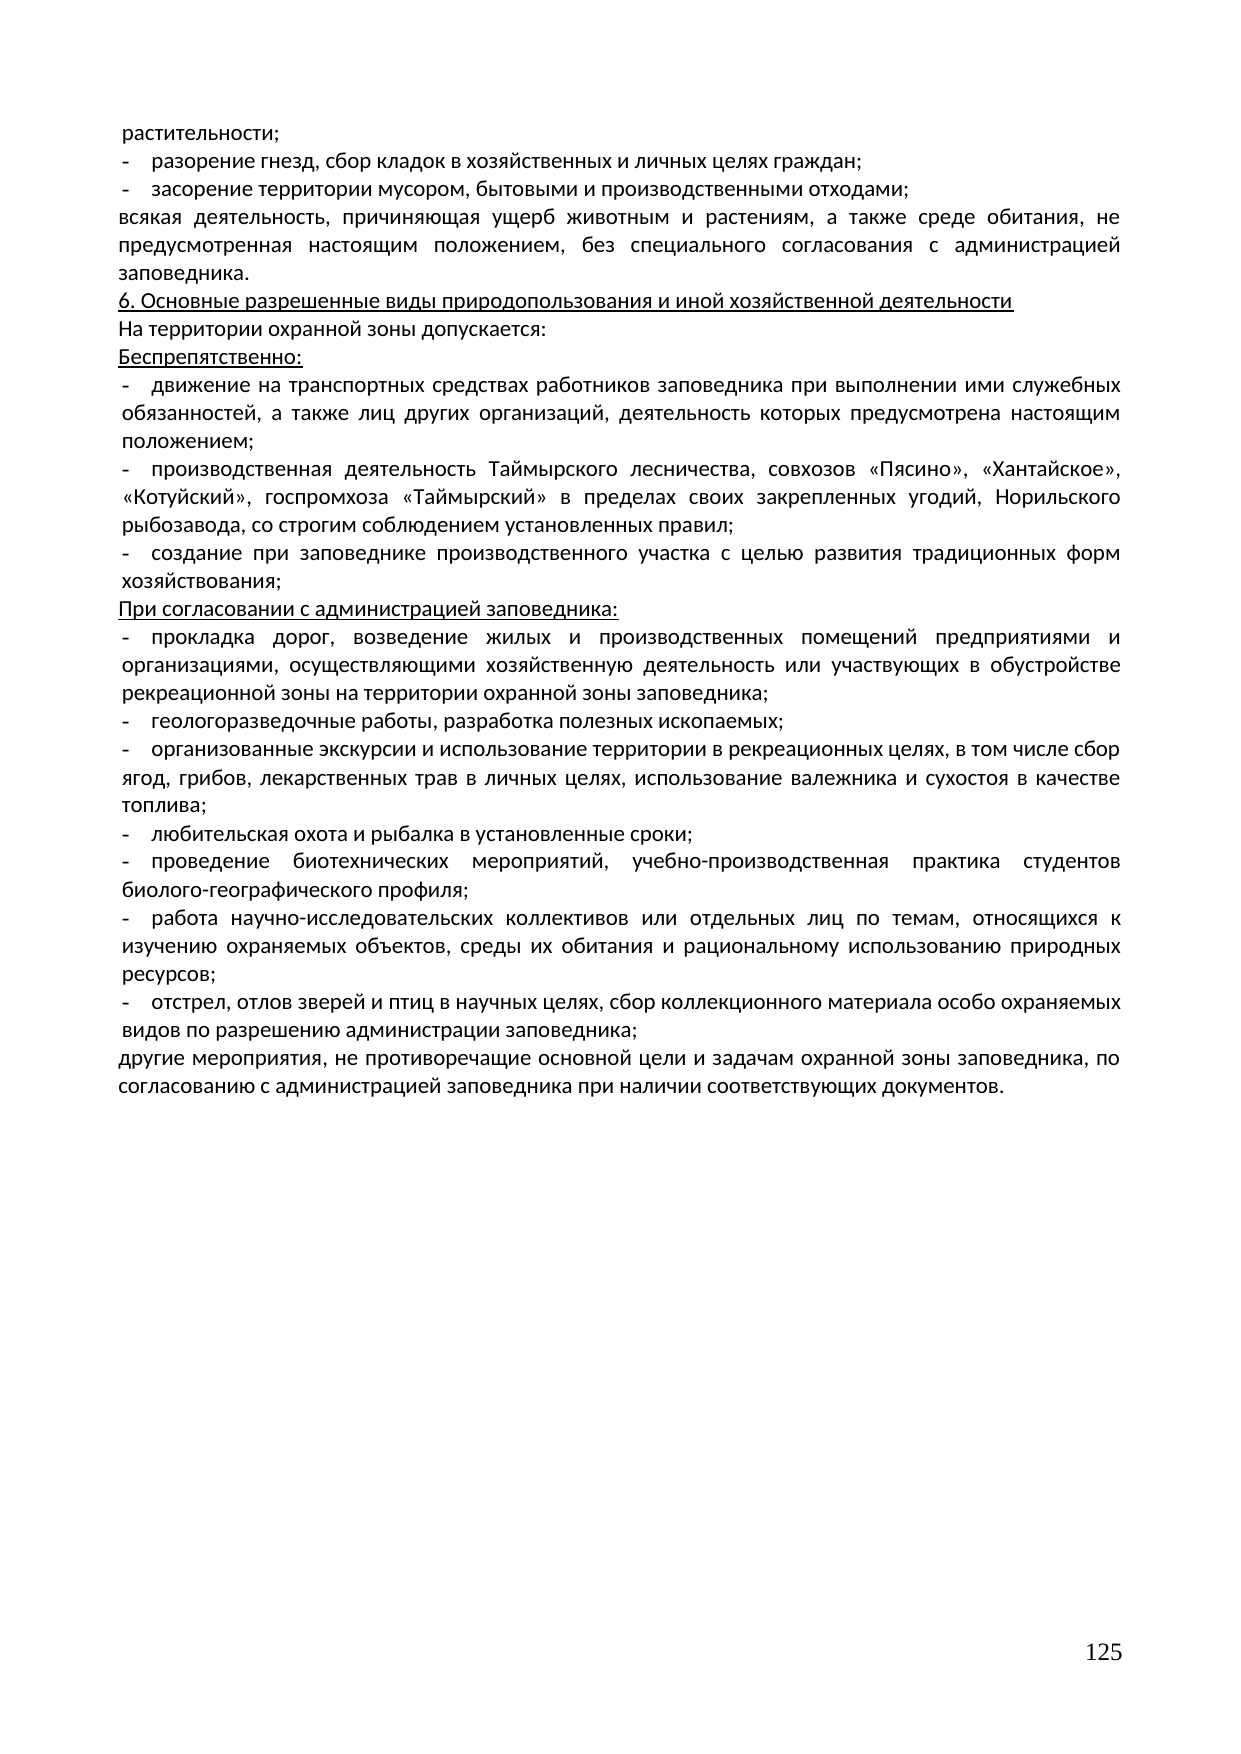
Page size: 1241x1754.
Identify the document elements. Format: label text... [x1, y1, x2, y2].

list разорение гнезд, сбор кладок в хозяйственных и личных целях граждан; [122, 146, 1122, 174]
list проведение биотехнических мероприятий, учебно-производственная практика студентов биолого-географического профиля; [122, 847, 1122, 903]
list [122, 118, 1122, 146]
text всякая деятельность, причиняющая ущерб животным и растениям, а также среде обитания, не предусмотренная настоящим положением, без специального согласования с администрацией заповедника. [118, 202, 1122, 286]
list засорение территории мусором, бытовыми и производственными отходами; [122, 174, 1122, 202]
text При согласовании с администрацией заповедника: [118, 594, 1122, 622]
list геологоразведочные работы, разработка полезных ископаемых; [122, 707, 1122, 734]
text другие мероприятия, не противоречащие основной цели и задачам охранной зоны заповедника, по согласованию с администрацией заповедника при наличии соответствующих документов. [118, 1043, 1122, 1099]
list организованные экскурсии и использование территории в рекреационных целях, в том числе сбор ягод, грибов, лекарственных трав в личных целях, использование валежника и сухостоя в качестве топлива; [122, 734, 1122, 819]
text На территории охранной зоны допускается: [118, 314, 1122, 342]
text Беспрепятственно: [118, 342, 1122, 370]
list создание при заповеднике производственного участка с целью развития традиционных форм хозяйствования; [122, 538, 1122, 594]
text 6. Основные разрешенные виды природопользования и иной хозяйственной деятельности [118, 286, 1122, 314]
list отстрел, отлов зверей и птиц в научных целях, сбор коллекционного материала особо охраняемых видов по разрешению администрации заповедника; [122, 987, 1122, 1043]
list движение на транспортных средствах работников заповедника при выполнении ими служебных обязанностей, а также лиц других организаций, деятельность которых предусмотрена настоящим положением; [122, 370, 1122, 454]
list любительская охота и рыбалка в установленные сроки; [122, 819, 1122, 847]
list производственная деятельность Таймырского лесничества, совхозов «Пясино», «Хантайское», «Котуйский», госпромхоза «Таймырский» в пределах своих закрепленных угодий, Норильского рыбозавода, со строгим соблюдением установленных правил; [122, 454, 1122, 538]
list прокладка дорог, возведение жилых и производственных помещений предприятиями и организациями, осуществляющими хозяйственную деятельность или участвующих в обустройстве рекреационной зоны на территории охранной зоны заповедника; [122, 622, 1122, 707]
list работа научно-исследовательских коллективов или отдельных лиц по темам, относящихся к изучению охраняемых объектов, среды их обитания и рациональному использованию природных ресурсов; [122, 903, 1122, 987]
